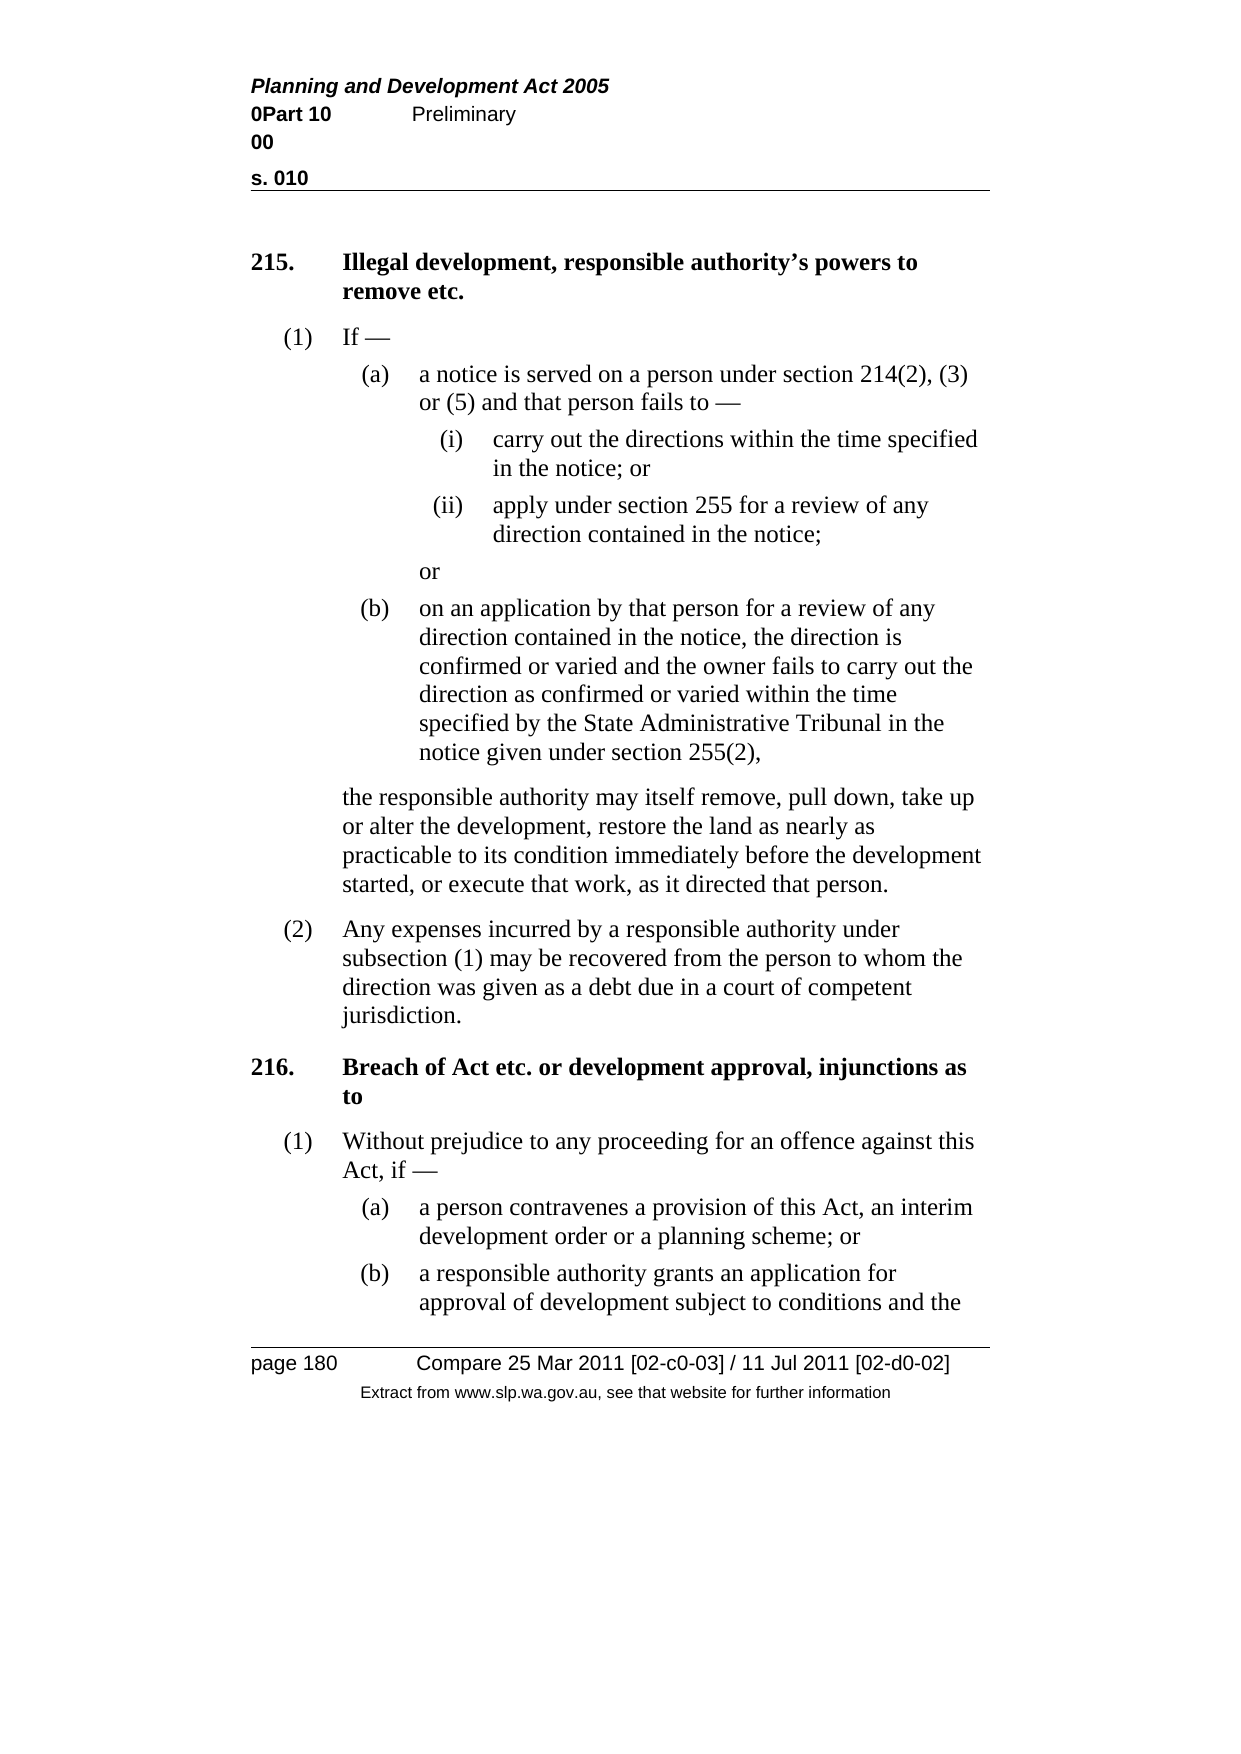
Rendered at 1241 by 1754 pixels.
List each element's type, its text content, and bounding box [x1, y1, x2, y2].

text (i) carry out the directions within the time specified in the notice; or [251, 424, 990, 482]
text the responsible authority may itself remove, pull down, take up or alter the development, restore the land as nearly as practicable to its condition immediately before the development started, or execute that work, as it directed that person. [251, 782, 990, 897]
text (b) on an application by that person for a review of any direction contained in the notice, the direction is confirmed or varied and the owner fails to carry out the direction as confirmed or varied within the time specified by the State Administrative Tribunal in the notice given under section 255(2), [251, 593, 990, 766]
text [251, 1258, 990, 1315]
text (a) a notice is served on a person under section 214(2), (3) or (5) and that person fails to — [251, 359, 990, 416]
text (2) Any expenses incurred by a responsible authority under subsection (1) may be recovered from the person to whom the direction was given as a debt due in a court of competent jurisdiction. [251, 914, 990, 1029]
text or [419, 556, 990, 585]
text (1) Without prejudice to any proceeding for an offence against this Act, if — [251, 1126, 990, 1184]
text (a) a person contravenes a provision of this Act, an interim development order or a planning scheme; or [251, 1192, 990, 1249]
subtitle 215. Illegal development, responsible authority’s powers to remove etc. [251, 247, 990, 305]
text (1) If — [251, 322, 990, 350]
text (ii) apply under section 255 for a review of any direction contained in the notice; [251, 490, 990, 548]
subtitle 216. Breach of Act etc. or development approval, injunctions as to [251, 1052, 990, 1109]
